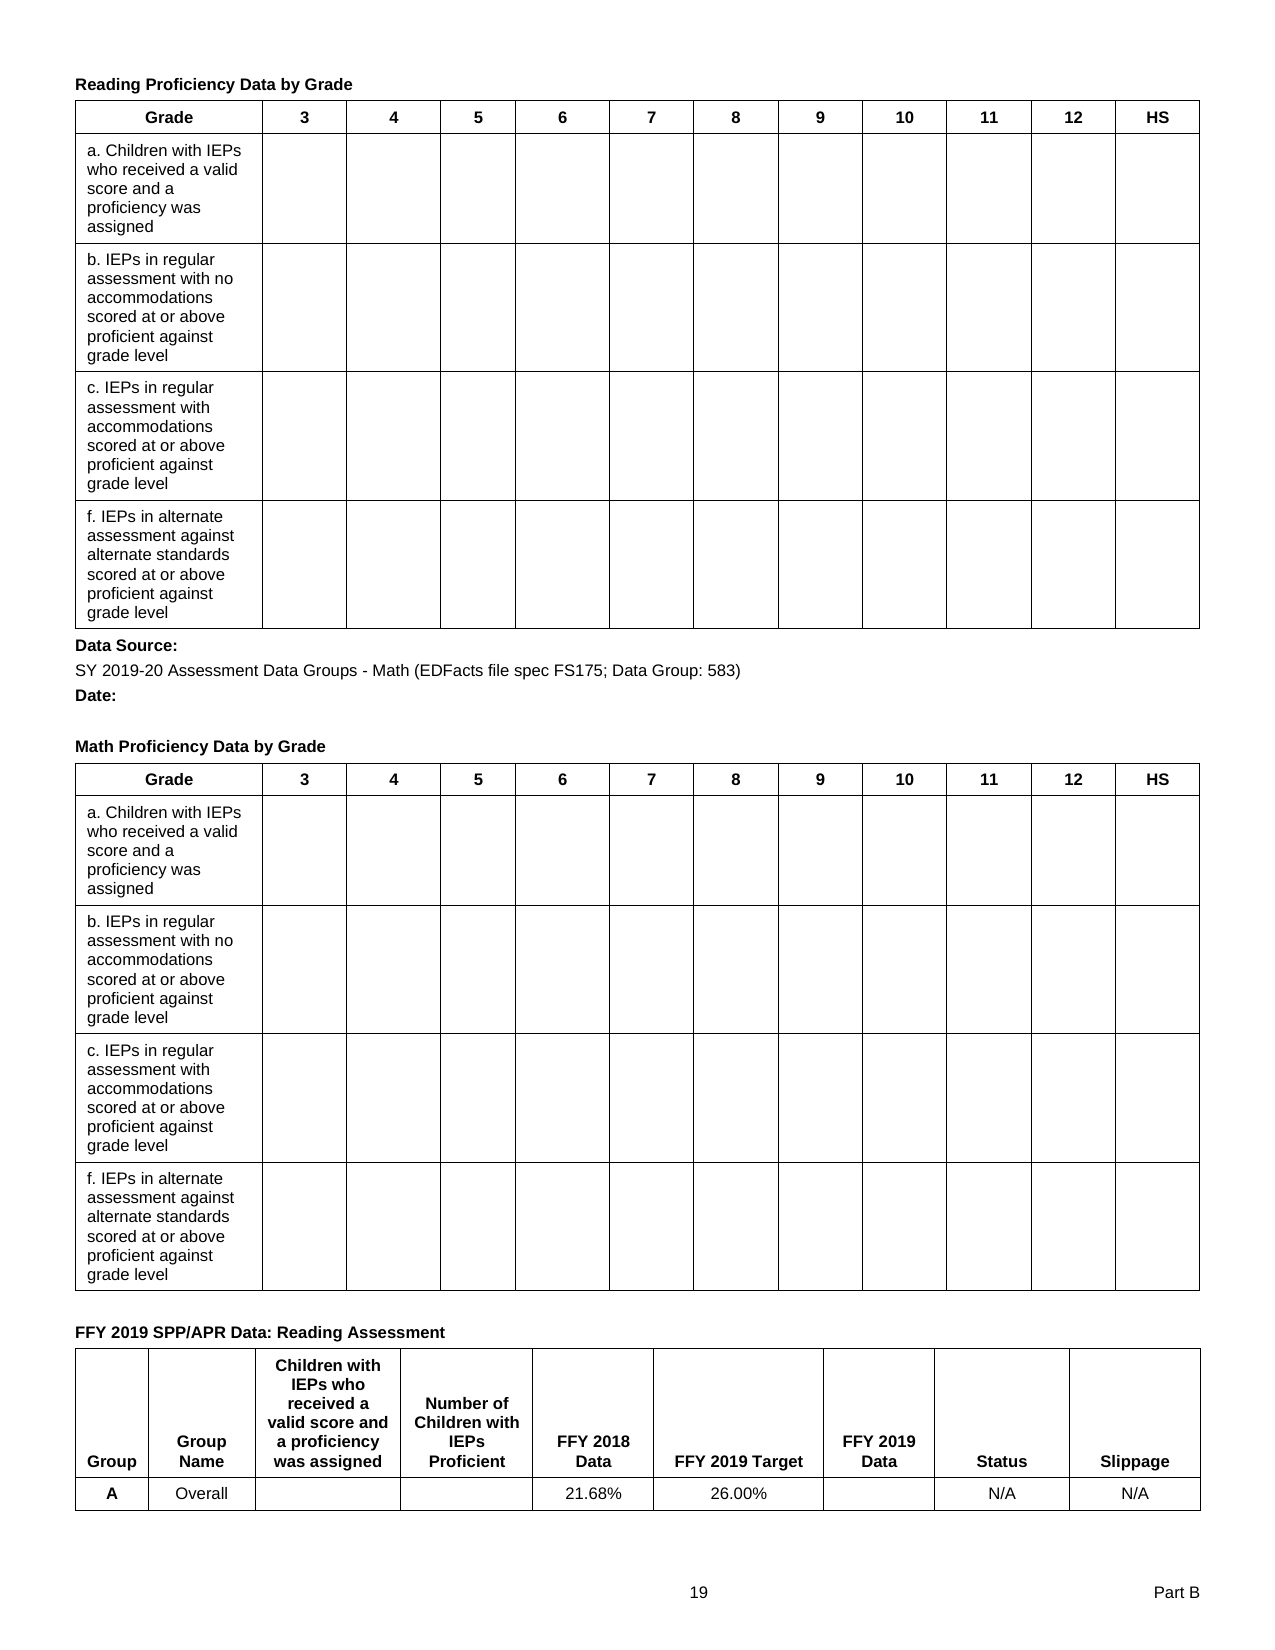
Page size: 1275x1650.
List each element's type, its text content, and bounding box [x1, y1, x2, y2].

table_cell [1116, 796, 1199, 904]
table_cell a. Children with IEPs who received a valid score and a proficiency was assigned [76, 134, 262, 242]
table_cell [694, 501, 778, 628]
table_cell [347, 1034, 440, 1162]
table_cell [610, 244, 693, 371]
table_cell [263, 501, 346, 628]
table_header Number of Children with IEPs Proficient [401, 1349, 532, 1477]
table_header 11 [947, 101, 1031, 133]
table_cell [347, 244, 440, 371]
text FFY 2019 SPP/APR Data: Reading Assessment [75, 1323, 1200, 1342]
table_cell [779, 906, 862, 1033]
table_cell [263, 134, 346, 242]
table_cell [263, 906, 346, 1033]
table_cell [516, 244, 609, 371]
table_cell [347, 906, 440, 1033]
table_cell [610, 372, 693, 499]
table_cell [779, 134, 862, 242]
table_cell [947, 906, 1031, 1033]
table_cell [1032, 796, 1115, 904]
table_header Status [935, 1349, 1069, 1477]
table_cell [1032, 1163, 1115, 1290]
text Date: [75, 686, 1200, 705]
table_header HS [1116, 764, 1199, 795]
table_cell [347, 372, 440, 499]
table_cell [347, 501, 440, 628]
table_cell [863, 134, 946, 242]
table_cell [779, 501, 862, 628]
table_header 10 [863, 101, 946, 133]
table_cell [441, 1163, 515, 1290]
table_cell [441, 244, 515, 371]
table_cell [694, 372, 778, 499]
table_header 8 [694, 764, 778, 795]
table_header Grade [76, 101, 262, 133]
table_cell [441, 372, 515, 499]
table_header 4 [347, 101, 440, 133]
table_header Slippage [1070, 1349, 1200, 1477]
table_header 7 [610, 764, 693, 795]
table_header 12 [1032, 764, 1115, 795]
table_cell [441, 1034, 515, 1162]
table_header FFY 2018 Data [533, 1349, 653, 1477]
table_cell [401, 1478, 532, 1509]
table_header 9 [779, 101, 862, 133]
table_header 3 [263, 764, 346, 795]
table_cell b. IEPs in regular assessment with no accommodations scored at or above proficient against grade level [76, 906, 262, 1033]
table_cell [694, 244, 778, 371]
table_cell [863, 906, 946, 1033]
table_cell [263, 244, 346, 371]
table_cell [947, 1163, 1031, 1290]
table_header 5 [441, 101, 515, 133]
table_cell [694, 796, 778, 904]
table_cell [516, 134, 609, 242]
table_cell [1032, 501, 1115, 628]
table_cell [824, 1478, 934, 1509]
table_cell a. Children with IEPs who received a valid score and a proficiency was assigned [76, 796, 262, 904]
table_cell b. IEPs in regular assessment with no accommodations scored at or above proficient against grade level [76, 244, 262, 371]
table_cell [516, 906, 609, 1033]
table_cell [863, 1034, 946, 1162]
table_header 9 [779, 764, 862, 795]
table_cell [863, 501, 946, 628]
table_header 6 [516, 764, 609, 795]
table_header 8 [694, 101, 778, 133]
table_header FFY 2019 Target [654, 1349, 823, 1477]
table_cell [1116, 1163, 1199, 1290]
table_header 4 [347, 764, 440, 795]
table_cell [516, 1163, 609, 1290]
table_cell [1032, 1034, 1115, 1162]
table_cell [694, 1034, 778, 1162]
table_cell [779, 244, 862, 371]
table_cell [947, 134, 1031, 242]
table_cell N/A [935, 1478, 1069, 1509]
table_cell [1032, 372, 1115, 499]
table_cell c. IEPs in regular assessment with accommodations scored at or above proficient against grade level [76, 1034, 262, 1162]
table_cell [1116, 1034, 1199, 1162]
table_cell [1032, 134, 1115, 242]
table_header 11 [947, 764, 1031, 795]
table_cell [1032, 244, 1115, 371]
text Reading Proficiency Data by Grade [75, 75, 1200, 94]
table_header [256, 1349, 400, 1477]
table_cell [610, 1163, 693, 1290]
table_cell [347, 796, 440, 904]
table_cell [1032, 906, 1115, 1033]
table_header HS [1116, 101, 1199, 133]
table_cell [694, 1163, 778, 1290]
table_cell [947, 372, 1031, 499]
table_cell [694, 134, 778, 242]
table_header 7 [610, 101, 693, 133]
table_cell [263, 1163, 346, 1290]
table_cell [441, 796, 515, 904]
table_cell [610, 134, 693, 242]
table_cell [1116, 906, 1199, 1033]
table_cell [610, 796, 693, 904]
table_cell [1116, 372, 1199, 499]
table_cell N/A [1070, 1478, 1200, 1509]
table_cell [610, 906, 693, 1033]
table_cell f. IEPs in alternate assessment against alternate standards scored at or above proficient against grade level [76, 1163, 262, 1290]
text Data Source: [75, 635, 1200, 654]
table_cell [263, 372, 346, 499]
table_cell [263, 796, 346, 904]
table_cell [779, 372, 862, 499]
table_cell [441, 134, 515, 242]
table_cell [347, 134, 440, 242]
table_cell [610, 501, 693, 628]
table_cell [610, 1034, 693, 1162]
table_cell 26.00% [654, 1478, 823, 1509]
table_header FFY 2019 Data [824, 1349, 934, 1477]
table_cell [694, 906, 778, 1033]
table_header 12 [1032, 101, 1115, 133]
table_cell [947, 244, 1031, 371]
table_cell [863, 1163, 946, 1290]
table_cell [779, 1034, 862, 1162]
table_cell [1116, 134, 1199, 242]
table_header Grade [76, 764, 262, 795]
table_header 6 [516, 101, 609, 133]
table_cell [1116, 244, 1199, 371]
text Math Proficiency Data by Grade [75, 737, 1200, 756]
table_cell [347, 1163, 440, 1290]
table_header Group Name [149, 1349, 255, 1477]
table_cell c. IEPs in regular assessment with accommodations scored at or above proficient against grade level [76, 372, 262, 499]
table_cell f. IEPs in alternate assessment against alternate standards scored at or above proficient against grade level [76, 501, 262, 628]
text SY 2019-20 Assessment Data Groups - Math (EDFacts file spec FS175; Data Group: 583) [75, 661, 1200, 680]
table_cell [516, 501, 609, 628]
table_cell [779, 1163, 862, 1290]
table_cell 21.68% [533, 1478, 653, 1509]
table_header 5 [441, 764, 515, 795]
table_cell [863, 796, 946, 904]
table_cell [1116, 501, 1199, 628]
table_cell A [76, 1478, 148, 1509]
table_cell [441, 501, 515, 628]
table_cell [441, 906, 515, 1033]
table_cell [516, 796, 609, 904]
table_cell [779, 796, 862, 904]
table_header Group [76, 1349, 148, 1477]
table_cell [256, 1478, 400, 1509]
table_cell [947, 796, 1031, 904]
table_header 3 [263, 101, 346, 133]
table_cell [947, 501, 1031, 628]
table_cell [516, 1034, 609, 1162]
table_cell Overall [149, 1478, 255, 1509]
table_header 10 [863, 764, 946, 795]
table_cell [863, 244, 946, 371]
table_cell [863, 372, 946, 499]
table_cell [516, 372, 609, 499]
table_cell [947, 1034, 1031, 1162]
table_cell [263, 1034, 346, 1162]
